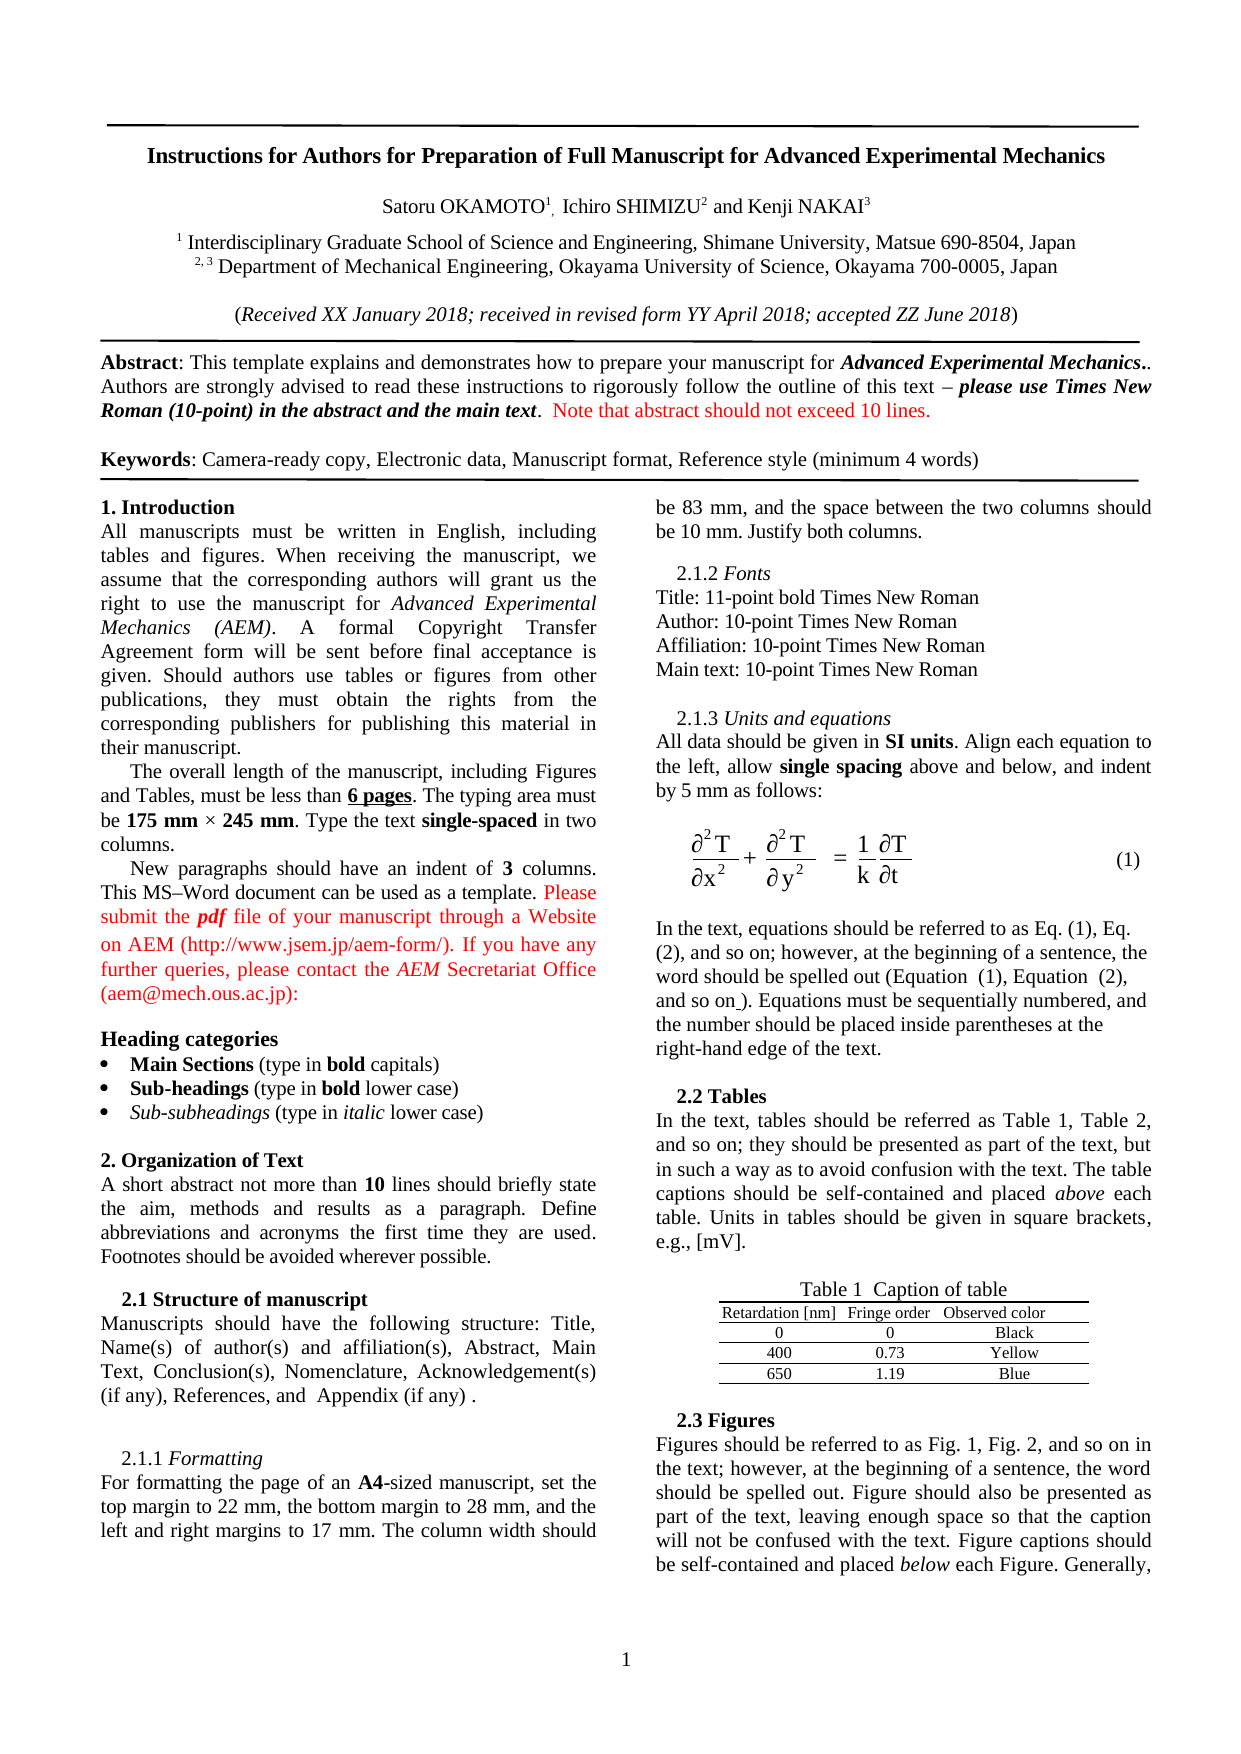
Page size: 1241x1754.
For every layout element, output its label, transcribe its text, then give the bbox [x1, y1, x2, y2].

text Table 1 Caption of table [656, 1277, 1152, 1301]
table_header Fringe order [840, 1303, 940, 1322]
text Author: 10-point Times New Roman [656, 609, 1152, 633]
text Satoru OKAMOTO1, Ichiro SHIMIZU2 and Kenji NAKAI3 [100, 194, 1152, 218]
text New paragraphs should have an indent of 3 columns. This MS–Word document can be used as a template. Please submit the pdf file of your manuscript through a Website on AEM (http://www.jsem.jp/aem-form/). If you have any further queries, please contact the AEM Secretariat Office (aem@mech.ous.ac.jp): [100, 856, 597, 1005]
subtitle 2.1.2 Fonts [656, 561, 1152, 585]
subtitle 2.1.1 Formatting [100, 1446, 597, 1470]
subtitle 2.1.3 Units and equations [656, 705, 1152, 729]
table_cell 0.73 [840, 1343, 940, 1362]
text 1 Interdisciplinary Graduate School of Science and Engineering, Shimane University, Matsue 690-8504, Japan [100, 230, 1152, 254]
table_cell Yellow [940, 1343, 1088, 1362]
text 2. Organization of Text [100, 1148, 597, 1172]
list Main Sections (type in bold capitals) [100, 1051, 597, 1076]
text The overall length of the manuscript, including Figures and Tables, must be less than 6 pages. The typing area must be 175 mm × 245 mm. Type the text single-spaced in two columns. [100, 759, 597, 856]
table_header Retardation [nm] [719, 1303, 839, 1322]
table_cell Blue [940, 1364, 1088, 1383]
text (1) [656, 826, 1152, 892]
text 1. Introduction [100, 495, 597, 519]
title Instructions for Authors for Preparation of Full Manuscript for Advanced Experimental Mechanics [100, 142, 1152, 169]
subtitle 2.1 Structure of manuscript [100, 1287, 597, 1311]
text In the text, tables should be referred as Table 1, Table 2, and so on; they should be presented as part of the text, but in such a way as to avoid confusion with the text. The table captions should be self-contained and placed above each table. Units in tables should be given in square brackets, e.g., [mV]. [656, 1108, 1152, 1253]
text Manuscripts should have the following structure: Title, Name(s) of author(s) and affiliation(s), Abstract, Main Text, Conclusion(s), Nomenclature, Acknowledgement(s) (if any), References, and Appendix (if any) . [100, 1311, 597, 1407]
text (Received XX January 2018; received in revised form YY April 2018; accepted ZZ June 2018) [100, 302, 1152, 326]
text A short abstract not more than 10 lines should briefly state the aim, methods and results as a paragraph. Define abbreviations and acronyms the first time they are used. Footnotes should be avoided wherever possible. [100, 1172, 597, 1268]
text For formatting the page of an A4-sized manuscript, set the top margin to 22 mm, the bottom margin to 28 mm, and the left and right margins to 17 mm. The column width should be 83 mm, and the space between the two columns should be 10 mm. Justify both columns. [100, 1470, 597, 1542]
text 2, 3 Department of Mechanical Engineering, Okayama University of Science, Okayama 700-0005, Japan [100, 254, 1152, 278]
text For formatting the page of an A4-sized manuscript, set the top margin to 22 mm, the bottom margin to 28 mm, and the left and right margins to 17 mm. The column width should be 83 mm, and the space between the two columns should be 10 mm. Justify both columns. [656, 495, 1152, 543]
table_cell 0 [840, 1323, 940, 1342]
subtitle 2.2 Tables [656, 1084, 1152, 1108]
table_cell Black [940, 1323, 1088, 1342]
text Main text: 10-point Times New Roman [656, 657, 1152, 681]
text Abstract: This template explains and demonstrates how to prepare your manuscript for Advanced Experimental Mechanics.. Authors are strongly advised to read these instructions to rigorously follow the outline of this text – please use Times New Roman (10-point) in the abstract and the main text. Note that abstract should not exceed 10 lines. [100, 350, 1152, 422]
list Sub-headings (type in bold lower case) [100, 1076, 597, 1099]
subtitle Heading categories [100, 1026, 597, 1051]
table_cell 1.19 [840, 1364, 940, 1383]
table_cell 400 [719, 1343, 839, 1362]
text Affiliation: 10-point Times New Roman [656, 633, 1152, 657]
text Title: 11-point bold Times New Roman [656, 585, 1152, 609]
text Keywords: Camera-ready copy, Electronic data, Manuscript format, Reference style (minimum 4 words) [100, 447, 1152, 471]
table_cell 0 [719, 1323, 839, 1342]
text All data should be given in SI units. Align each equation to the left, allow single spacing above and below, and indent by 5 mm as follows: [656, 729, 1152, 802]
table_cell 650 [719, 1364, 839, 1383]
list Sub-subheadings (type in italic lower case) [100, 1099, 597, 1124]
table_header Observed color [940, 1303, 1088, 1322]
subtitle 2.3 Figures [656, 1408, 1152, 1432]
text In the text, equations should be referred to as Eq. (1), Eq. (2), and so on; however, at the beginning of a sentence, the word should be spelled out (Equation (1), Equation (2), and so on ). Equations must be sequentially numbered, and the number should be placed inside parentheses at the right-hand edge of the text. [656, 916, 1152, 1060]
text All manuscripts must be written in English, including tables and figures. When receiving the manuscript, we assume that the corresponding authors will grant us the right to use the manuscript for Advanced Experimental Mechanics (AEM). A formal Copyright Transfer Agreement form will be sent before final acceptance is given. Should authors use tables or figures from other publications, they must obtain the rights from the corresponding publishers for publishing this material in their manuscript. [100, 519, 597, 759]
